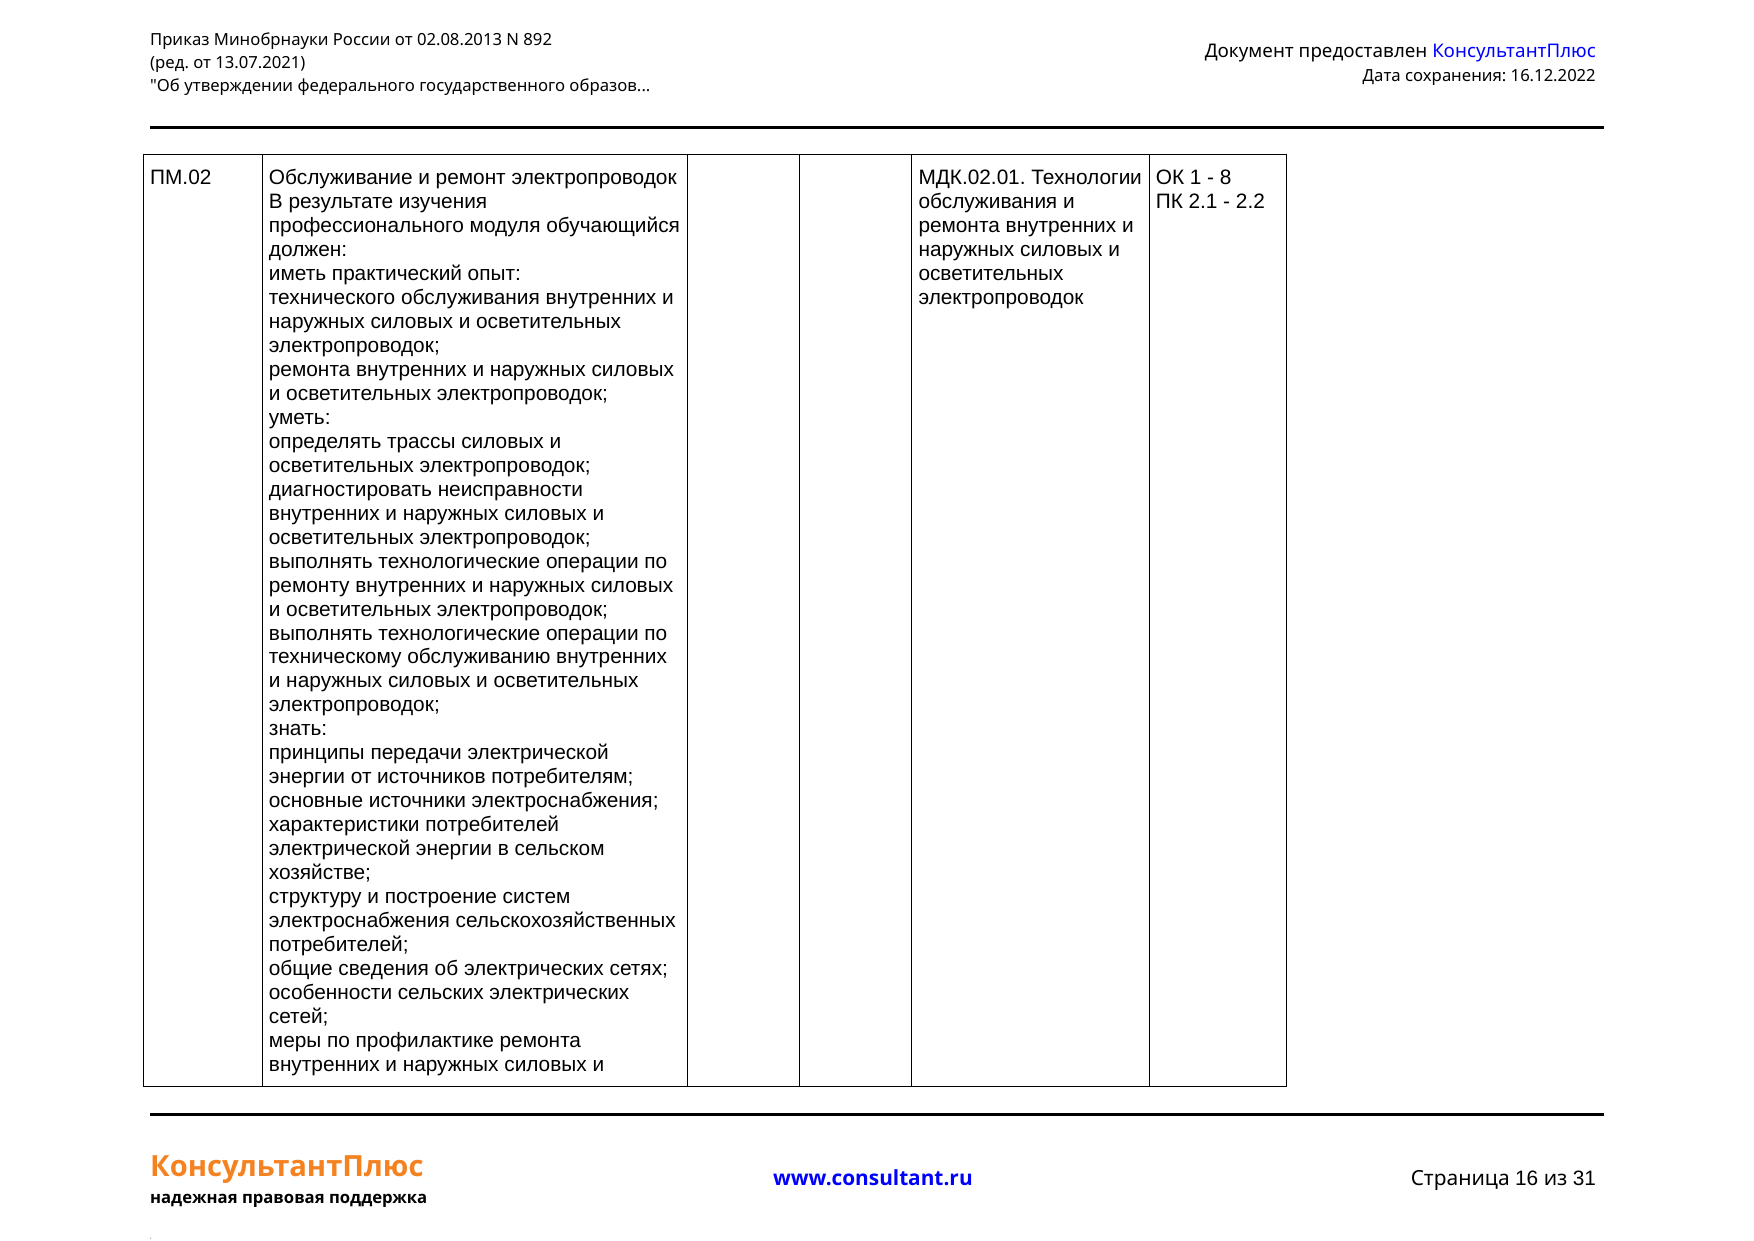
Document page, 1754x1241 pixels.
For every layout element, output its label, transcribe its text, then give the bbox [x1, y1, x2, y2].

table_cell ПМ.02 [144, 155, 262, 1086]
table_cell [1150, 155, 1286, 1086]
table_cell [263, 155, 687, 1086]
table_cell [800, 155, 911, 1086]
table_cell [912, 155, 1149, 1086]
table_cell [688, 155, 799, 1086]
